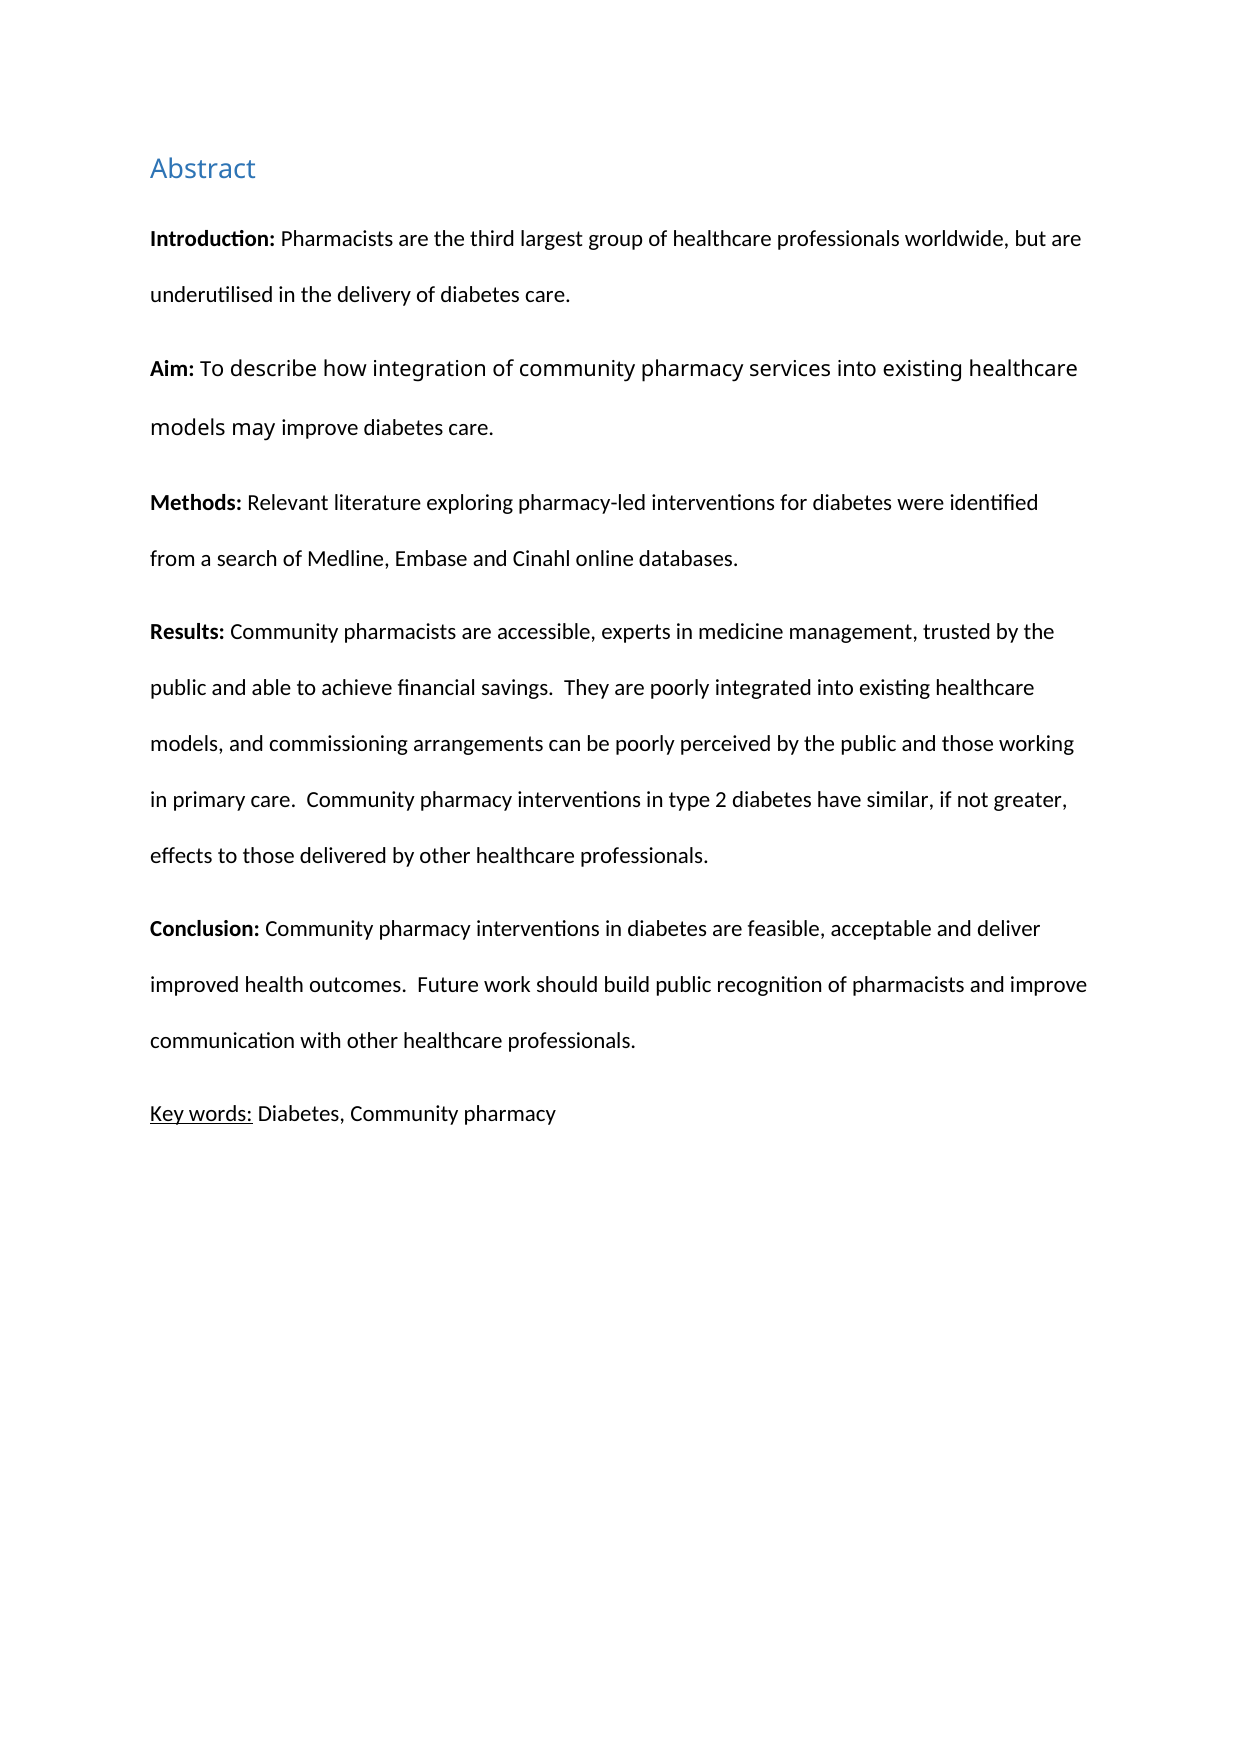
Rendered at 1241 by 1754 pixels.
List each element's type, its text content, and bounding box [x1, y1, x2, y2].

subtitle Abstract [150, 150, 1090, 187]
text Aim: To describe how integration of community pharmacy services into existing healthcare models may improve diabetes care. [150, 352, 1090, 442]
text Key words: Diabetes, Community pharmacy [150, 1099, 1090, 1127]
text Methods: Relevant literature exploring pharmacy-led interventions for diabetes were identified from a search of Medline, Embase and Cinahl online databases. [150, 488, 1090, 572]
text Results: Community pharmacists are accessible, experts in medicine management, trusted by the public and able to achieve financial savings. They are poorly integrated into existing healthcare models, and commissioning arrangements can be poorly perceived by the public and those working in primary care. Community pharmacy interventions in type 2 diabetes have similar, if not greater, effects to those delivered by other healthcare professionals. [150, 617, 1090, 869]
text Introduction: Pharmacists are the third largest group of healthcare professionals worldwide, but are underutilised in the delivery of diabetes care. [150, 224, 1090, 308]
text Conclusion: Community pharmacy interventions in diabetes are feasible, acceptable and deliver improved health outcomes. Future work should build public recognition of pharmacists and improve communication with other healthcare professionals. [150, 914, 1090, 1054]
